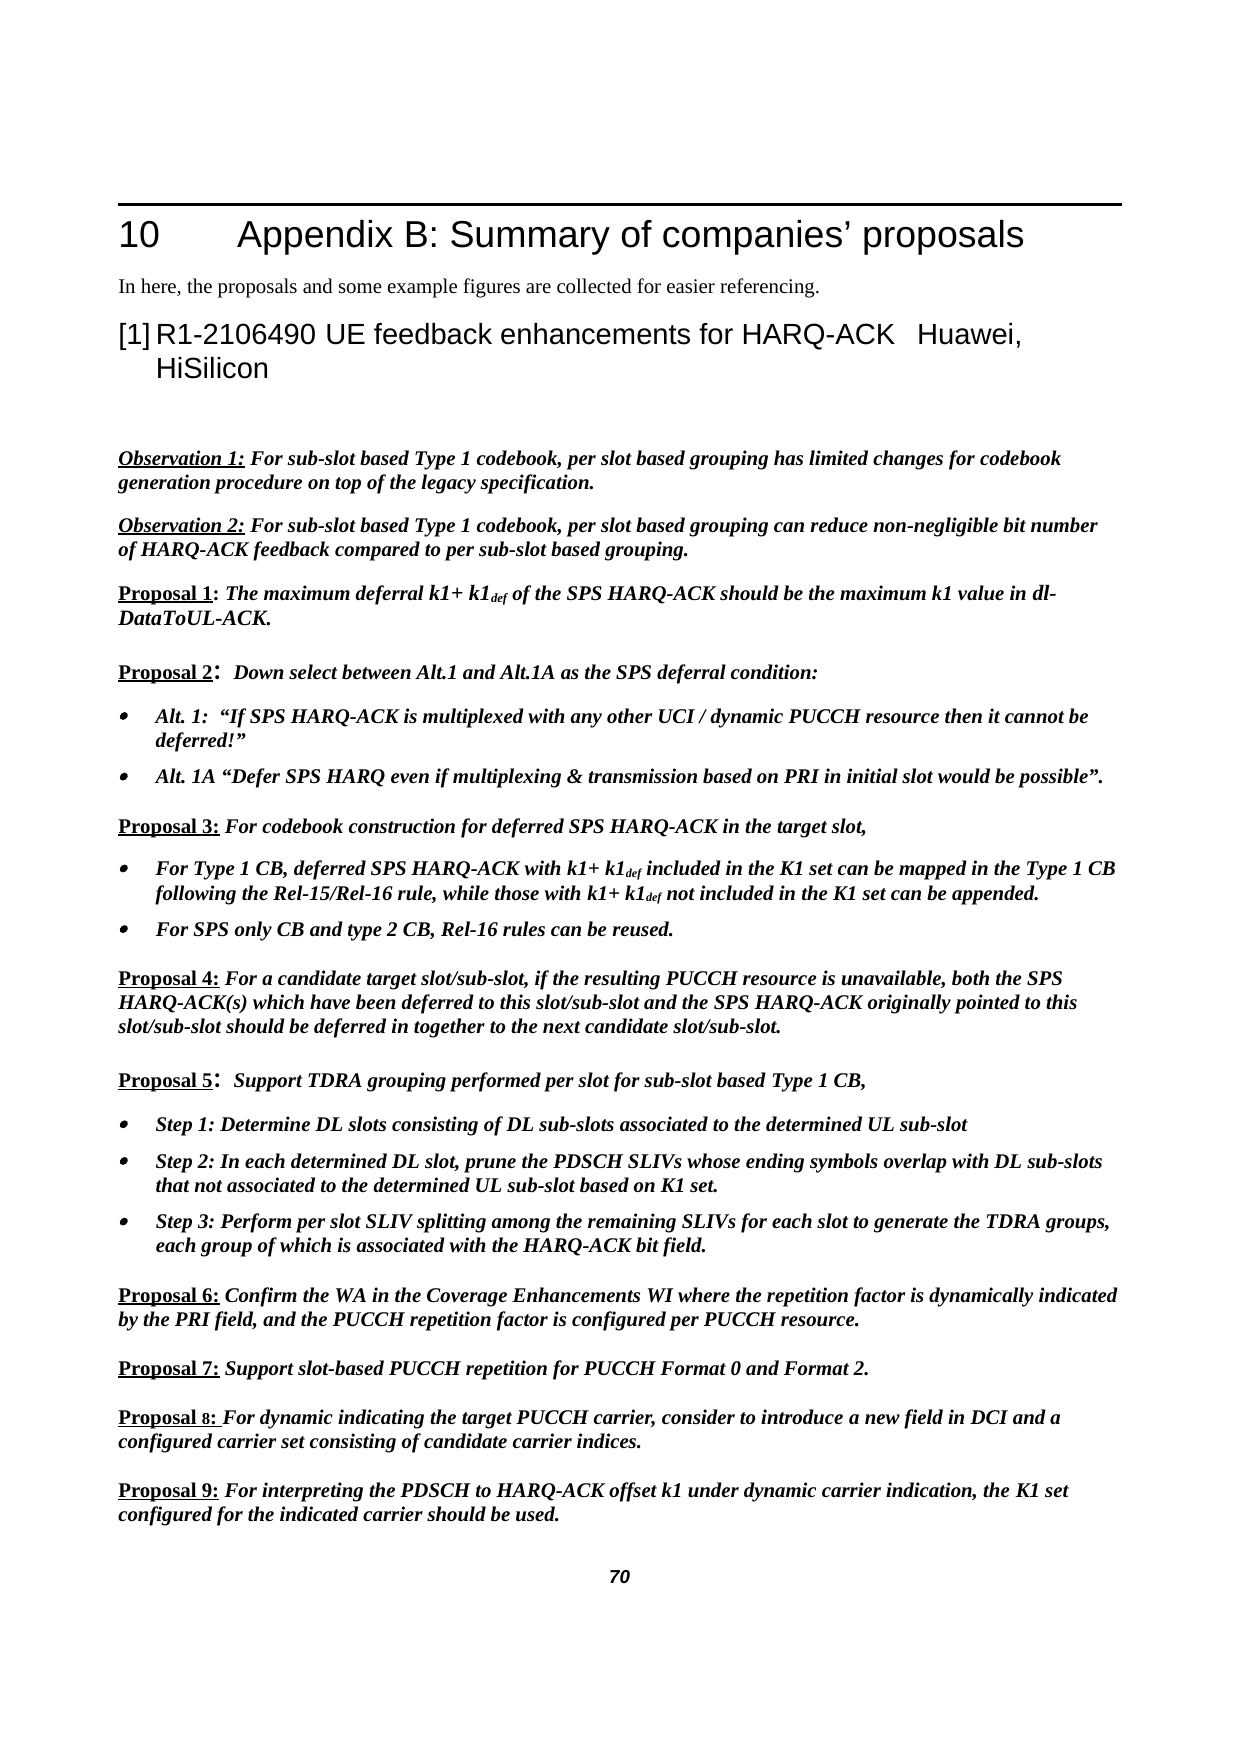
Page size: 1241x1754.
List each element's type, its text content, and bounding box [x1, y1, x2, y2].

text Proposal 9: For interpreting the PDSCH to HARQ-ACK offset k1 under dynamic carrier indication, the K1 set configured for the indicated carrier should be used. [118, 1478, 1122, 1526]
text In here, the proposals and some example figures are collected for easier referencing. [118, 274, 1122, 298]
subtitle Appendix B: Summary of companies’ proposals [118, 206, 1122, 256]
list For Type 1 CB, deferred SPS HARQ-ACK with k1+ k1def included in the K1 set can be mapped in the Type 1 CB following the Rel-15/Rel-16 rule, while those with k1+ k1def not included in the K1 set can be appended. [118, 856, 1122, 904]
text Proposal 7: Support slot-based PUCCH repetition for PUCCH Format 0 and Format 2. [118, 1356, 1122, 1380]
text Proposal 2：Down select between Alt.1 and Alt.1A as the SPS deferral condition: [118, 655, 1122, 685]
text Observation 2: For sub-slot based Type 1 codebook, per slot based grouping can reduce non-negligible bit number of HARQ-ACK feedback compared to per sub-slot based grouping. [118, 513, 1122, 561]
text Proposal 3: For codebook construction for deferred SPS HARQ-ACK in the target slot, [118, 813, 1122, 838]
subtitle R1-2106490 UE feedback enhancements for HARQ-ACK Huawei, HiSilicon [118, 317, 1122, 384]
text Proposal 6: Confirm the WA in the Coverage Enhancements WI where the repetition factor is dynamically indicated by the PRI field, and the PUCCH repetition factor is configured per PUCCH resource. [118, 1282, 1122, 1331]
text Proposal 4: For a candidate target slot/sub-slot, if the resulting PUCCH resource is unavailable, both the SPS HARQ-ACK(s) which have been deferred to this slot/sub-slot and the SPS HARQ-ACK originally pointed to this slot/sub-slot should be deferred in together to the next candidate slot/sub-slot. [118, 966, 1122, 1038]
list Step 3: Perform per slot SLIV splitting among the remaining SLIVs for each slot to generate the TDRA groups, each group of which is associated with the HARQ-ACK bit field. [118, 1209, 1122, 1257]
text Observation 1: For sub-slot based Type 1 codebook, per slot based grouping has limited changes for codebook generation procedure on top of the legacy specification. [118, 446, 1122, 494]
text Proposal 5：Support TDRA grouping performed per slot for sub-slot based Type 1 CB, [118, 1063, 1122, 1093]
text Proposal 1: The maximum deferral k1+ k1def of the SPS HARQ-ACK should be the maximum k1 value in dl-DataToUL-ACK. [118, 579, 1122, 630]
list Alt. 1A “Defer SPS HARQ even if multiplexing & transmission based on PRI in initial slot would be possible”. [118, 764, 1122, 788]
list For SPS only CB and type 2 CB, Rel-16 rules can be reused. [118, 917, 1122, 941]
text Proposal 8: For dynamic indicating the target PUCCH carrier, consider to introduce a new field in DCI and a configured carrier set consisting of candidate carrier indices. [118, 1405, 1122, 1453]
list Step 1: Determine DL slots consisting of DL sub-slots associated to the determined UL sub-slot [118, 1112, 1122, 1136]
list Step 2: In each determined DL slot, prune the PDSCH SLIVs whose ending symbols overlap with DL sub-slots that not associated to the determined UL sub-slot based on K1 set. [118, 1149, 1122, 1197]
list Alt. 1: “If SPS HARQ-ACK is multiplexed with any other UCI / dynamic PUCCH resource then it cannot be deferred!” [118, 704, 1122, 752]
